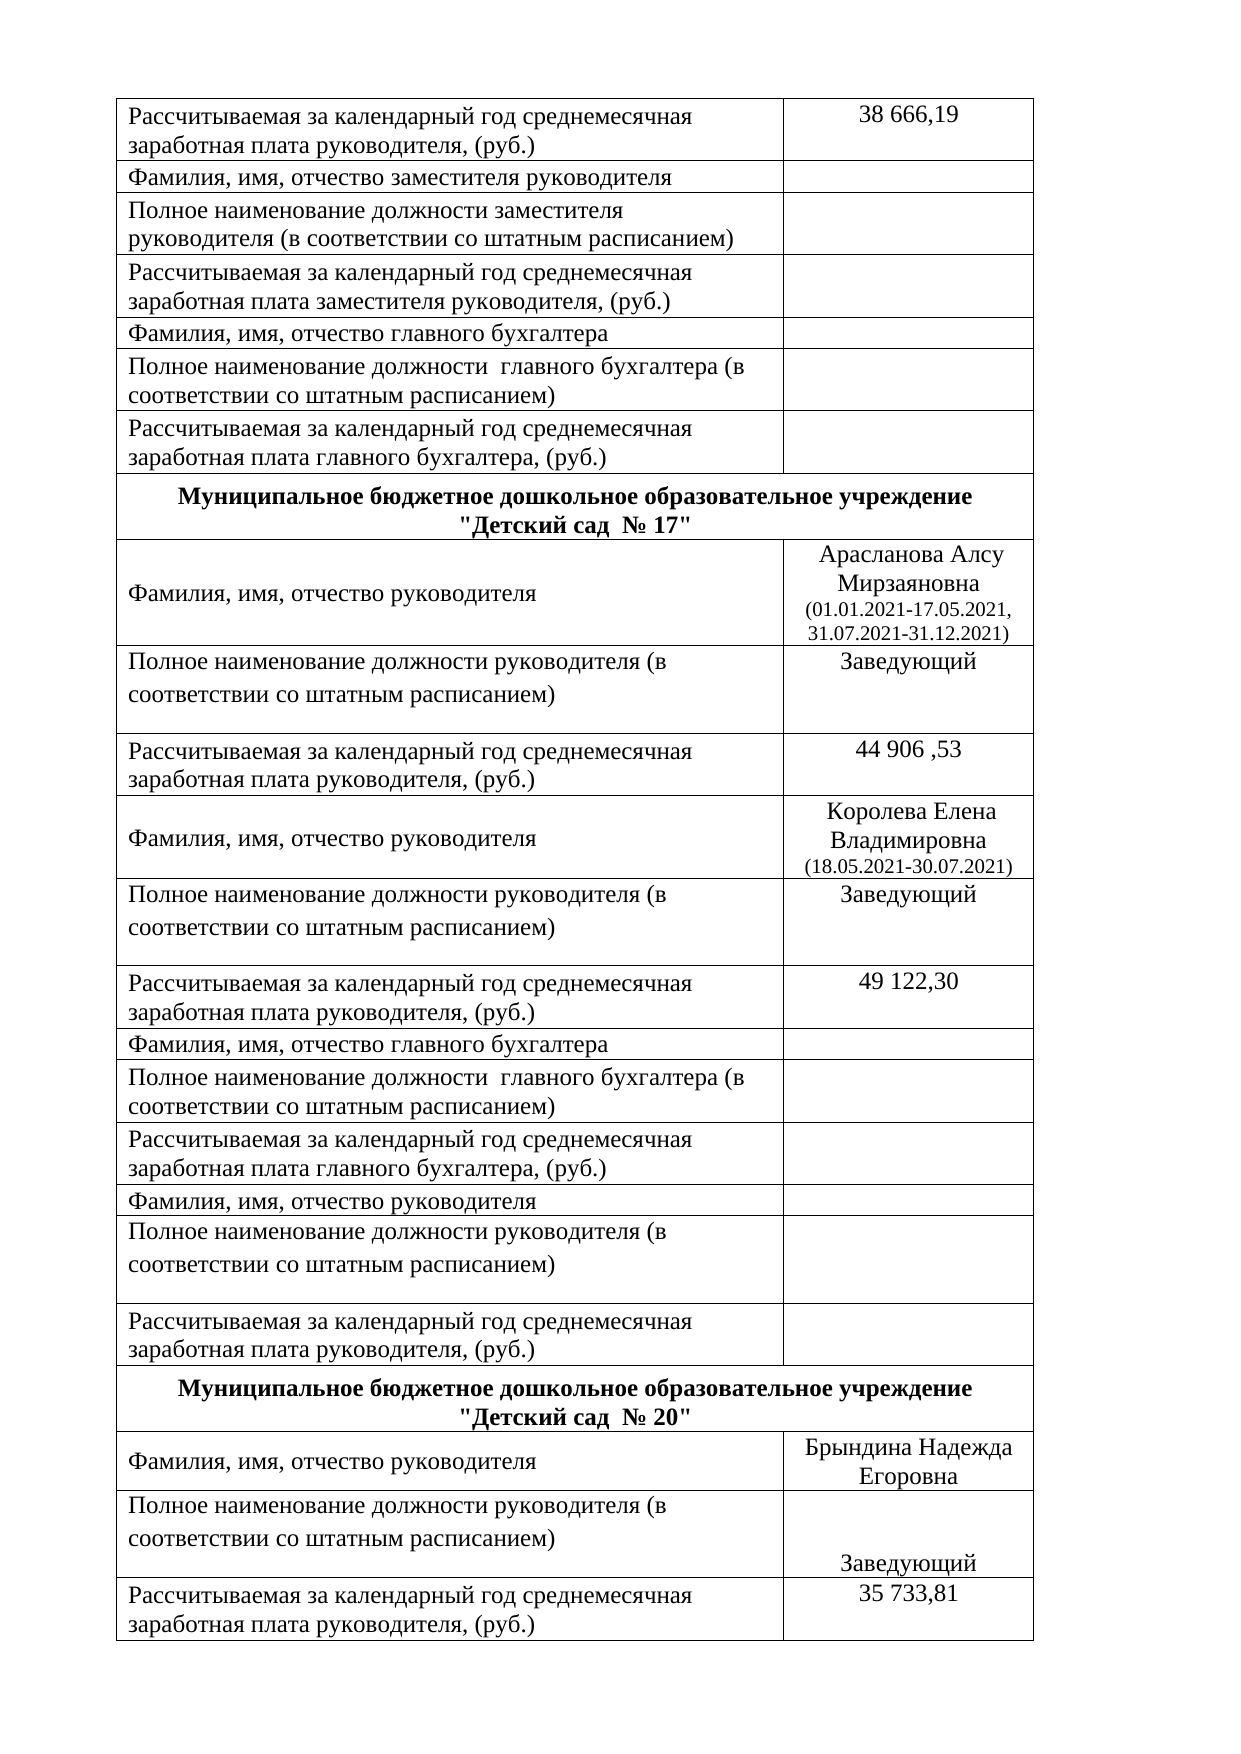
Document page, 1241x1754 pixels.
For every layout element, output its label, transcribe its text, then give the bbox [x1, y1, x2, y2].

table_cell Фамилия, имя, отчество руководителя [117, 540, 783, 645]
table_cell Фамилия, имя, отчество заместителя руководителя [117, 161, 783, 192]
table_cell Королева Елена Владимировна (18.05.2021-30.07.2021) [784, 796, 1033, 878]
table_cell Рассчитываемая за календарный год среднемесячная заработная плата руководителя, (руб.) [117, 1304, 783, 1365]
table_cell Фамилия, имя, отчество руководителя [117, 796, 783, 878]
table_cell Рассчитываемая за календарный год среднемесячная заработная плата руководителя, (руб.) [117, 966, 783, 1028]
table_cell 44 906 ,53 [784, 734, 1033, 795]
table_cell Фамилия, имя, отчество главного бухгалтера [117, 1029, 783, 1059]
table_cell Полное наименование должности главного бухгалтера (в соответствии со штатным расписанием) [117, 1060, 783, 1122]
table_cell Заведующий [784, 1491, 1033, 1577]
table_cell Арасланова Алсу Мирзаяновна (01.01.2021-17.05.2021, 31.07.2021-31.12.2021) [784, 540, 1033, 645]
table_cell Рассчитываемая за календарный год среднемесячная заработная плата руководителя, (руб.) [117, 734, 783, 795]
table_cell Рассчитываемая за календарный год среднемесячная заработная плата главного бухгалтера, (руб.) [117, 1123, 783, 1184]
table_cell Рассчитываемая за календарный год среднемесячная заработная плата главного бухгалтера, (руб.) [117, 411, 783, 473]
table_cell Фамилия, имя, отчество главного бухгалтера [117, 318, 783, 348]
table_cell Полное наименование должности руководителя (в соответствии со штатным расписанием) [117, 879, 783, 965]
table_cell [784, 161, 1033, 192]
table_cell Полное наименование должности руководителя (в соответствии со штатным расписанием) [117, 646, 783, 733]
table_cell Рассчитываемая за календарный год среднемесячная заработная плата руководителя, (руб.) [117, 1578, 783, 1639]
table_cell Полное наименование должности заместителя руководителя (в соответствии со штатным расписанием) [117, 193, 783, 254]
table_cell Полное наименование должности руководителя (в соответствии со штатным расписанием) [117, 1491, 783, 1577]
table_cell Фамилия, имя, отчество руководителя [117, 1185, 783, 1215]
table_cell Заведующий [784, 879, 1033, 965]
table_cell 49 122,30 [784, 966, 1033, 1028]
table_cell Полное наименование должности руководителя (в соответствии со штатным расписанием) [117, 1216, 783, 1303]
table_cell 35 733,81 [784, 1578, 1033, 1639]
table_cell [784, 1185, 1033, 1215]
table_cell [784, 349, 1033, 410]
table_cell [784, 193, 1033, 254]
table_cell Муниципальное бюджетное дошкольное образовательное учреждение "Детский сад № 20" [117, 1366, 1033, 1431]
table_cell 38 666,19 [784, 99, 1033, 160]
table_cell Полное наименование должности главного бухгалтера (в соответствии со штатным расписанием) [117, 349, 783, 410]
table_cell [784, 1060, 1033, 1122]
table_cell [784, 1123, 1033, 1184]
table_cell Рассчитываемая за календарный год среднемесячная заработная плата заместителя руководителя, (руб.) [117, 255, 783, 317]
table_cell [784, 1304, 1033, 1365]
table_cell [784, 1029, 1033, 1059]
table_cell Фамилия, имя, отчество руководителя [117, 1432, 783, 1489]
table_cell Муниципальное бюджетное дошкольное образовательное учреждение "Детский сад № 17" [117, 474, 1033, 538]
table_cell [784, 255, 1033, 317]
table_cell Рассчитываемая за календарный год среднемесячная заработная плата руководителя, (руб.) [117, 99, 783, 160]
table_cell [784, 318, 1033, 348]
table_cell [784, 1216, 1033, 1303]
table_cell Заведующий [784, 646, 1033, 733]
table_cell [784, 411, 1033, 473]
table_cell Брындина Надежда Егоровна [784, 1432, 1033, 1489]
